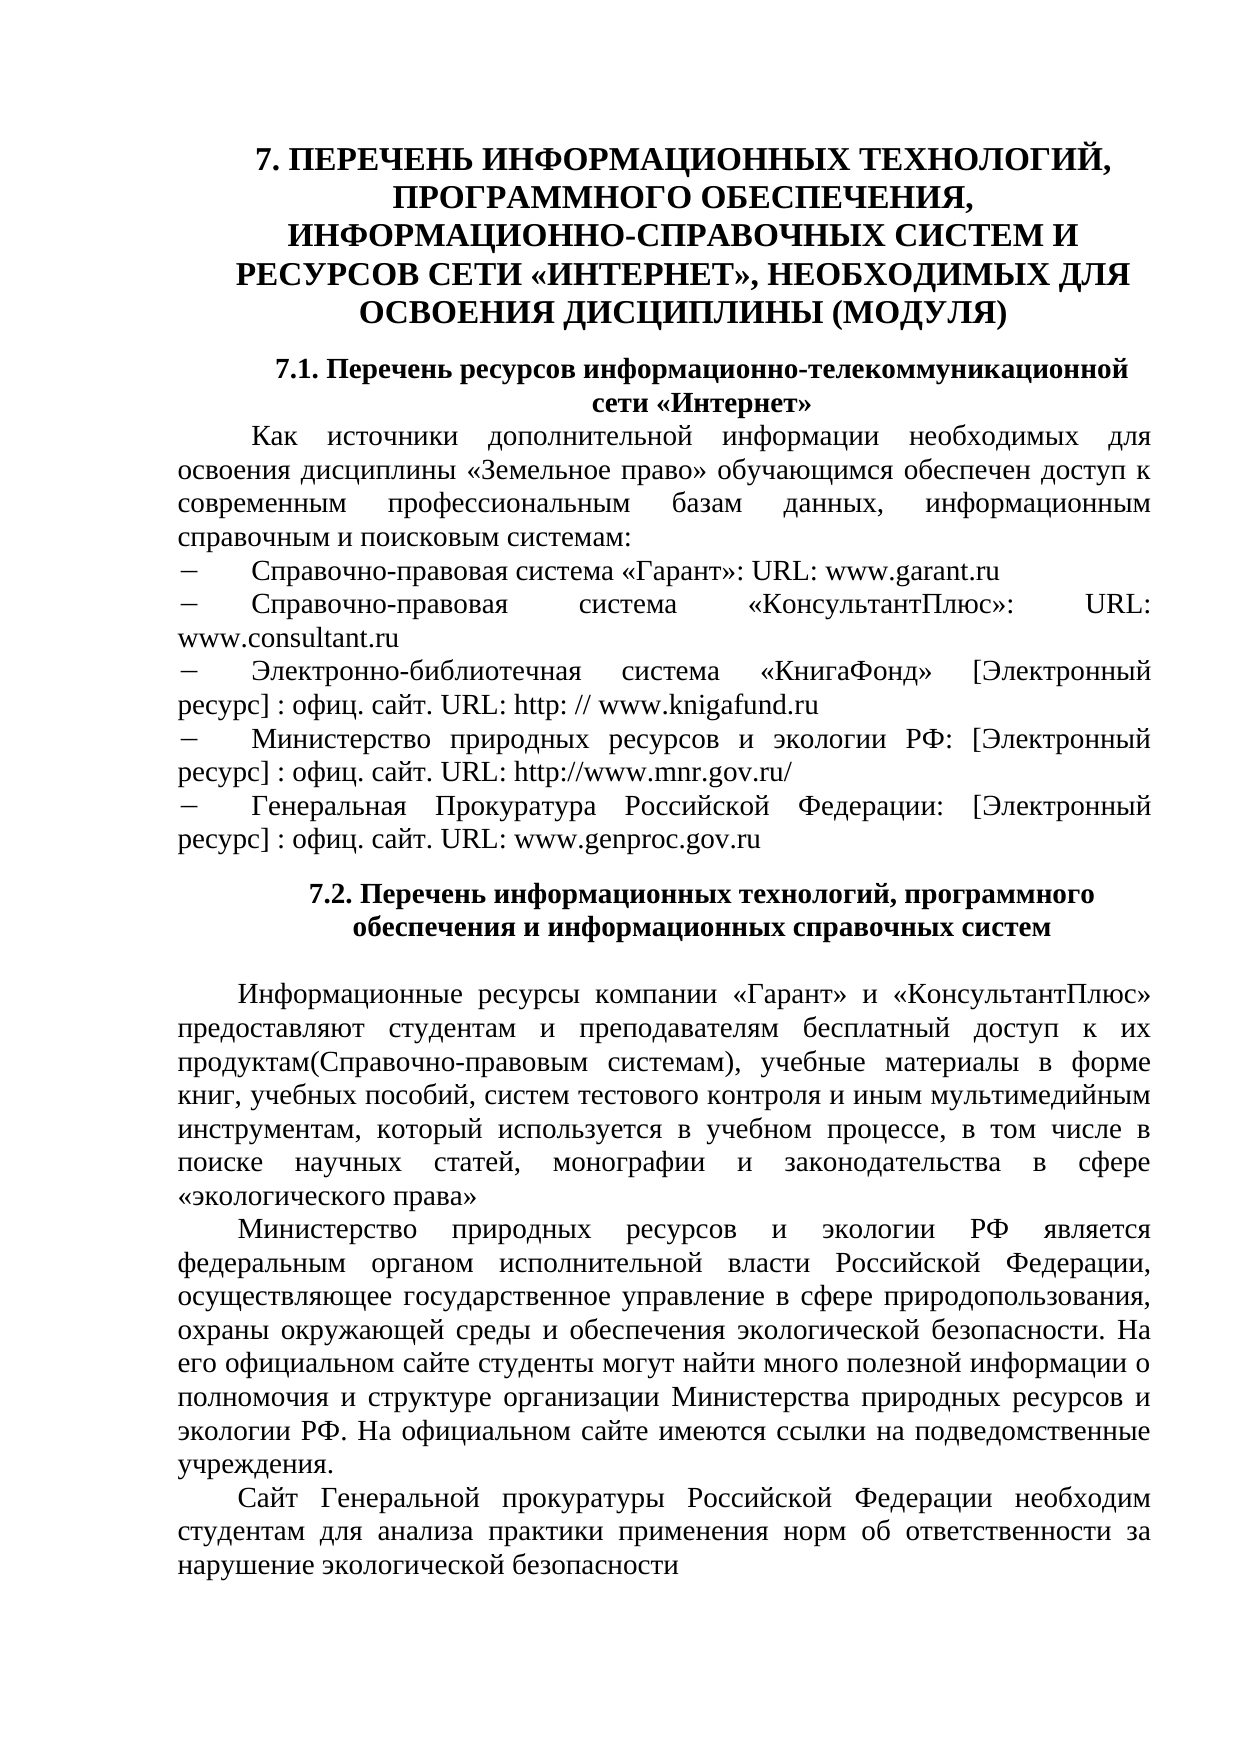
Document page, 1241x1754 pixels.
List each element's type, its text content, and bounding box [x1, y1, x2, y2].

text Как источники дополнительной информации необходимых для освоения дисциплины «Земельное право» обучающимся обеспечен доступ к современным профессиональным базам данных, информационным справочным и поисковым системам: [177, 418, 1152, 553]
list Справочно-правовая система «КонсультантПлюс»: URL: www.consultant.ru [177, 586, 1152, 653]
list Электронно-библиотечная система «КнигаФонд» [Электронный ресурс] : офиц. сайт. URL: http: // www.knigafund.ru [177, 653, 1152, 721]
list Справочно-правовая система «Гарант»: URL: www.garant.ru [177, 553, 1152, 586]
text 7.1. Перечень ресурсов информационно-телекоммуникационной сети «Интернет» [252, 351, 1152, 418]
list Генеральная Прокуратура Российской Федерации: [Электронный ресурс] : офиц. сайт. URL: www.genproc.gov.ru [177, 788, 1152, 855]
text Сайт Генеральной прокуратуры Российской Федерации необходим студентам для анализа практики применения норм об ответственности за нарушение экологической безопасности [177, 1480, 1152, 1580]
text Министерство природных ресурсов и экологии РФ является федеральным органом исполнительной власти Российской Федерации, осуществляющее государственное управление в сфере природопользования, охраны окружающей среды и обеспечения экологической безопасности. На его официальном сайте студенты могут найти много полезной информации о полномочия и структуре организации Министерства природных ресурсов и экологии РФ. На официальном сайте имеются ссылки на подведомственные учреждения. [177, 1211, 1152, 1480]
text 7.2. Перечень информационных технологий, программного обеспечения и информационных справочных систем [252, 876, 1152, 943]
text 7. ПЕРЕЧЕНЬ ИНФОРМАЦИОННЫХ ТЕХНОЛОГИЙ, ПРОГРАММНОГО ОБЕСПЕЧЕНИЯ, ИНФОРМАЦИОННО-СПРАВОЧНЫХ СИСТЕМ И РЕСУРСОВ СЕТИ «ИНТЕРНЕТ», НЕОБХОДИМЫХ ДЛЯ ОСВОЕНИЯ ДИСЦИПЛИНЫ (МОДУЛЯ) [215, 139, 1152, 331]
text Информационные ресурсы компании «Гарант» и «КонсультантПлюс» предоставляют студентам и преподавателям бесплатный доступ к их продуктам(Справочно-правовым системам), учебные материалы в форме книг, учебных пособий, систем тестового контроля и иным мультимедийным инструментам, который используется в учебном процессе, в том числе в поиске научных статей, монографии и законодательства в сфере «экологического права» [177, 977, 1152, 1211]
list Министерство природных ресурсов и экологии РФ: [Электронный ресурс] : офиц. сайт. URL: http://www.mnr.gov.ru/ [177, 721, 1152, 788]
